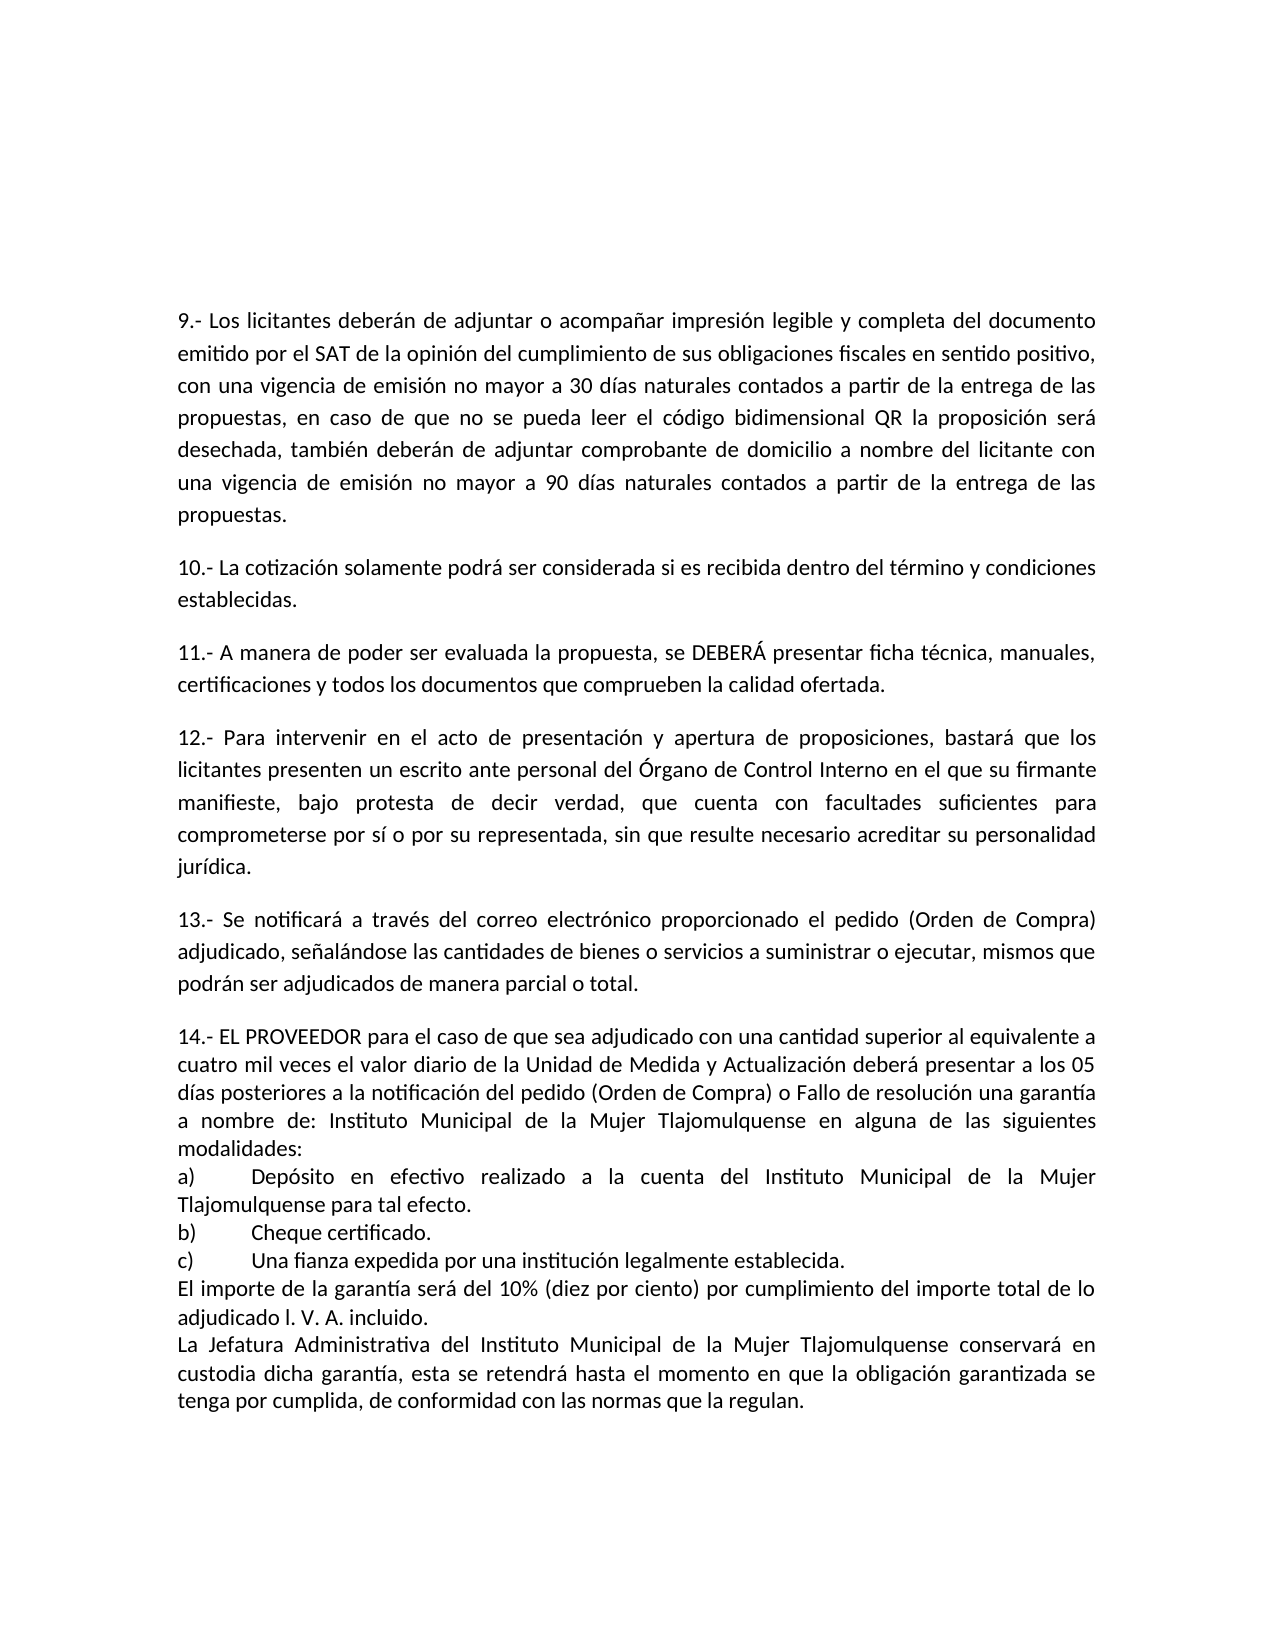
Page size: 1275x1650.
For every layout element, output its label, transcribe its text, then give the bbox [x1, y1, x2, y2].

text 12.- Para intervenir en el acto de presentación y apertura de proposiciones, bastará que los licitantes presenten un escrito ante personal del Órgano de Control Interno en el que su firmante manifieste, bajo protesta de decir verdad, que cuenta con facultades suficientes para comprometerse por sí o por su representada, sin que resulte necesario acreditar su personalidad jurídica. [177, 723, 1098, 880]
text 9.- Los licitantes deberán de adjuntar o acompañar impresión legible y completa del documento emitido por el SAT de la opinión del cumplimiento de sus obligaciones fiscales en sentido positivo, con una vigencia de emisión no mayor a 30 días naturales contados a partir de la entrega de las propuestas, en caso de que no se pueda leer el código bidimensional QR la proposición será desechada, también deberán de adjuntar comprobante de domicilio a nombre del licitante con una vigencia de emisión no mayor a 90 días naturales contados a partir de la entrega de las propuestas. [177, 307, 1098, 528]
text La Jefatura Administrativa del Instituto Municipal de la Mujer Tlajomulquense conservará en custodia dicha garantía, esta se retendrá hasta el momento en que la obligación garantizada se tenga por cumplida, de conformidad con las normas que la regulan. [177, 1331, 1098, 1415]
text 13.- Se notificará a través del correo electrónico proporcionado el pedido (Orden de Compra) adjudicado, señalándose las cantidades de bienes o servicios a suministrar o ejecutar, mismos que podrán ser adjudicados de manera parcial o total. [177, 905, 1098, 997]
text 14.- EL PROVEEDOR para el caso de que sea adjudicado con una cantidad superior al equivalente a cuatro mil veces el valor diario de la Unidad de Medida y Actualización deberá presentar a los 05 días posteriores a la notificación del pedido (Orden de Compra) o Fallo de resolución una garantía a nombre de: Instituto Municipal de la Mujer Tlajomulquense en alguna de las siguientes modalidades: [177, 1022, 1098, 1162]
text a) Depósito en efectivo realizado a la cuenta del Instituto Municipal de la Mujer Tlajomulquense para tal efecto. [177, 1162, 1098, 1218]
text 10.- La cotización solamente podrá ser considerada si es recibida dentro del término y condiciones establecidas. [177, 553, 1098, 613]
text b) Cheque certificado. [177, 1218, 1098, 1247]
text c) Una fianza expedida por una institución legalmente establecida. [177, 1247, 1098, 1274]
text 11.- A manera de poder ser evaluada la propuesta, se DEBERÁ presentar ficha técnica, manuales, certificaciones y todos los documentos que comprueben la calidad ofertada. [177, 638, 1098, 698]
text El importe de la garantía será del 10% (diez por ciento) por cumplimiento del importe total de lo adjudicado l. V. A. incluido. [177, 1274, 1098, 1331]
